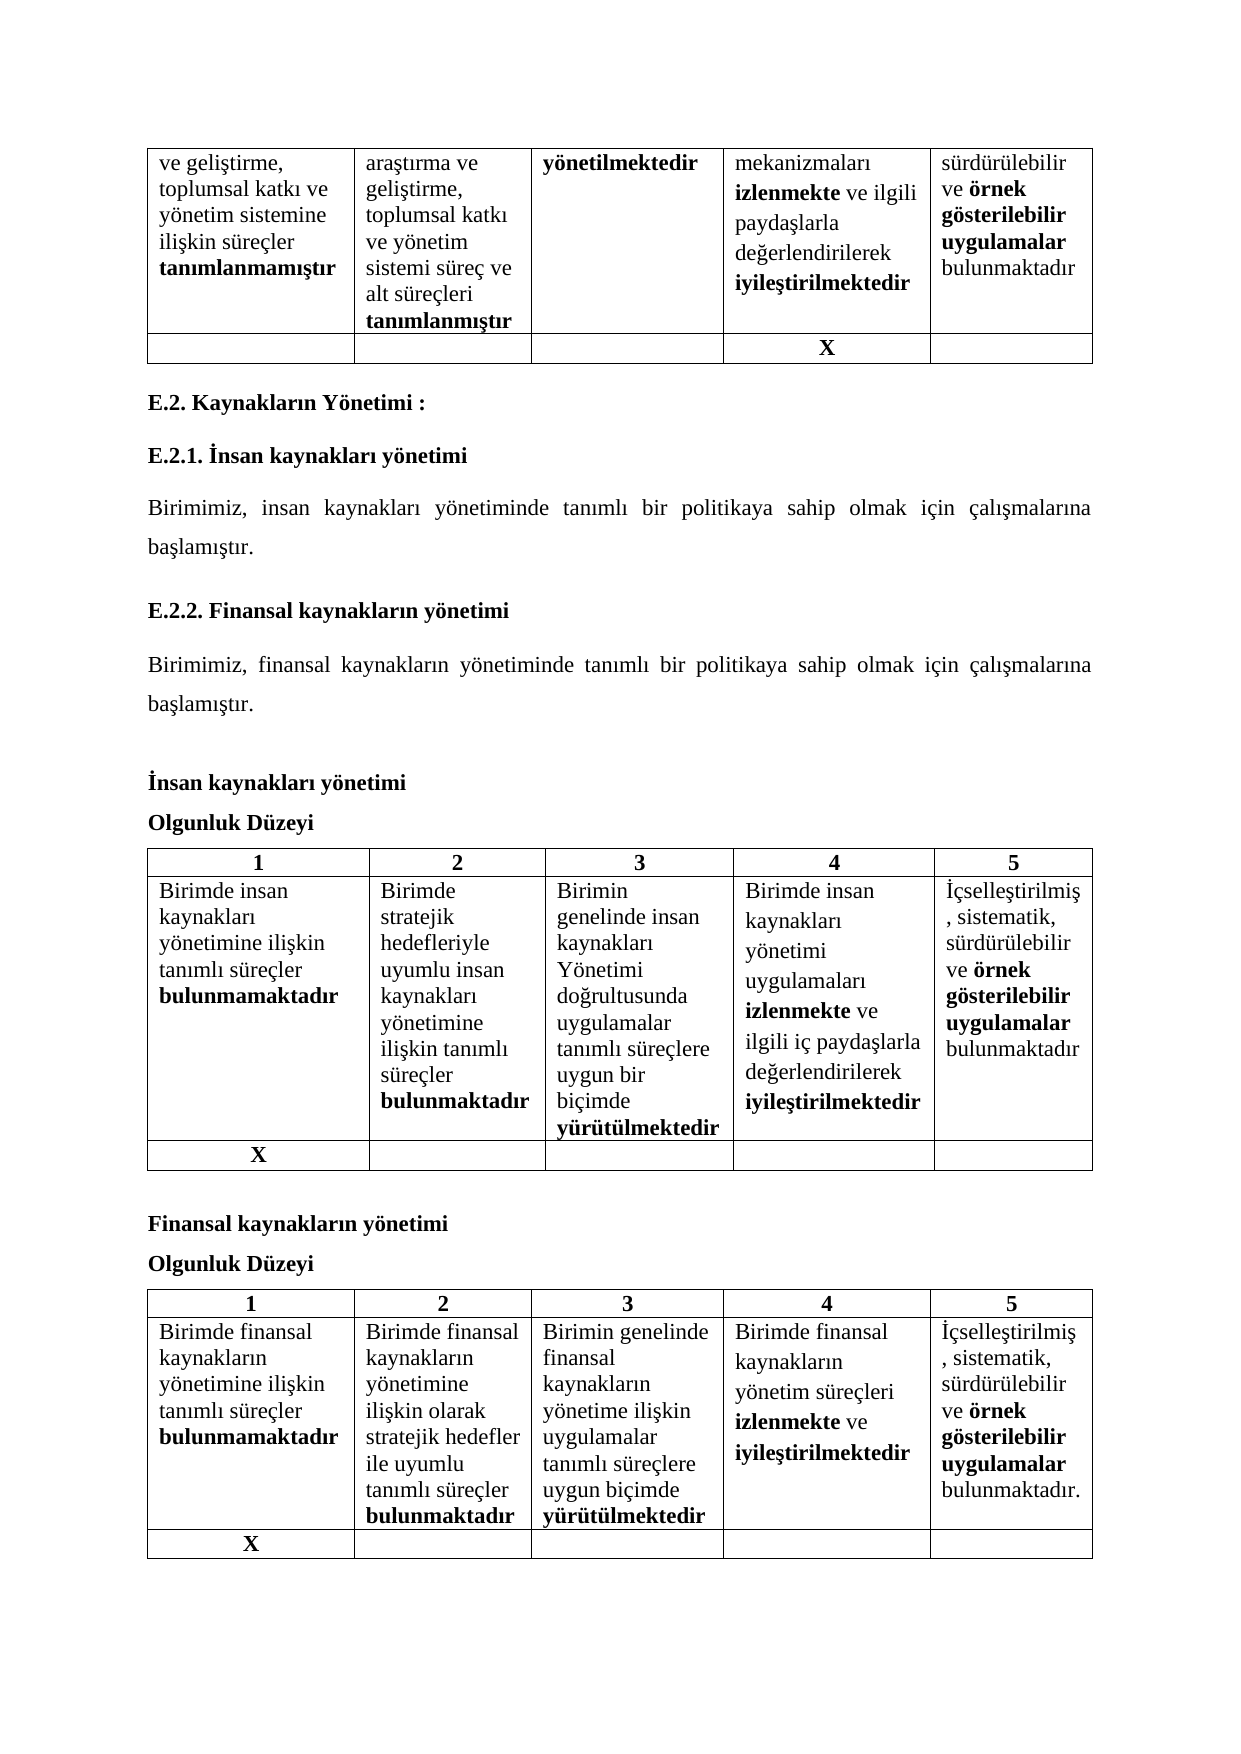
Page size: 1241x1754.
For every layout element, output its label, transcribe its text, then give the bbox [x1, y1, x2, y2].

table_header 2 [355, 1290, 531, 1317]
subtitle E.2. Kaynakların Yönetimi : [148, 389, 1093, 415]
table_cell [931, 334, 1092, 363]
text Finansal kaynakların yönetimi [148, 1210, 1093, 1237]
table_cell X [724, 334, 930, 363]
table_header 3 [546, 849, 733, 876]
text Birimimiz, finansal kaynakların yönetiminde tanımlı bir politikaya sahip olmak için çalışmalarına başlamıştır. [148, 651, 1093, 717]
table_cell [355, 149, 531, 333]
table_cell [734, 1141, 934, 1170]
subtitle E.2.1. İnsan kaynakları yönetimi [148, 442, 1093, 468]
table_header 1 [148, 849, 369, 876]
table_header 5 [935, 849, 1092, 876]
table_cell Birimin genelinde finansal kaynakların yönetime ilişkin uygulamalar tanımlı süreçlere uygun biçimde yürütülmektedir [532, 1318, 723, 1529]
table_header 4 [724, 1290, 930, 1317]
table_header 3 [532, 1290, 723, 1317]
table_cell X [148, 1141, 369, 1170]
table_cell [724, 149, 930, 333]
table_cell Birimde finansal kaynakların yönetim süreçleri izlenmekte ve iyileştirilmektedir [724, 1318, 930, 1529]
table_cell Birimde finansal kaynakların yönetimine ilişkin olarak stratejik hedefler ile uyumlu tanımlı süreçler bulunmaktadır [355, 1318, 531, 1529]
table_cell İçselleştirilmiş, sistematik, sürdürülebilir ve örnek gösterilebilir uygulamalar bulunmaktadır [935, 877, 1092, 1140]
text İnsan kaynakları yönetimi [148, 769, 1093, 796]
table_cell Birimde insan kaynakları yönetimi uygulamaları izlenmekte ve ilgili iç paydaşlarla değerlendirilerek iyileştirilmektedir [734, 877, 934, 1140]
table_cell [532, 1530, 723, 1558]
table_cell İçselleştirilmiş, sistematik, sürdürülebilir ve örnek gösterilebilir uygulamalar bulunmaktadır. [931, 1318, 1092, 1529]
table_cell Birimde insan kaynakları yönetimine ilişkin tanımlı süreçler bulunmamaktadır [148, 877, 369, 1140]
table_cell [724, 1530, 930, 1558]
table_cell [935, 1141, 1092, 1170]
subtitle E.2.2. Finansal kaynakların yönetimi [148, 597, 1093, 624]
table_cell [355, 334, 531, 363]
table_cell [532, 149, 723, 333]
text Birimimiz, insan kaynakları yönetiminde tanımlı bir politikaya sahip olmak için çalışmalarına başlamıştır. [148, 493, 1093, 559]
table_header 4 [734, 849, 934, 876]
table_cell [546, 1141, 733, 1170]
table_header 5 [931, 1290, 1092, 1317]
table_cell X [148, 1530, 354, 1558]
table_cell Birimde stratejik hedefleriyle uyumlu insan kaynakları yönetimine ilişkin tanımlı süreçler bulunmaktadır [370, 877, 545, 1140]
text Olgunluk Düzeyi [148, 1250, 1093, 1276]
table_cell [148, 334, 354, 363]
table_cell [355, 1530, 531, 1558]
table_cell [532, 334, 723, 363]
text Olgunluk Düzeyi [148, 809, 1093, 835]
table_header 1 [148, 1290, 354, 1317]
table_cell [931, 149, 1092, 333]
table_cell [931, 1530, 1092, 1558]
table_cell Birimin genelinde insan kaynakları Yönetimi doğrultusunda uygulamalar tanımlı süreçlere uygun bir biçimde yürütülmektedir [546, 877, 733, 1140]
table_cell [148, 149, 354, 333]
table_cell Birimde finansal kaynakların yönetimine ilişkin tanımlı süreçler bulunmamaktadır [148, 1318, 354, 1529]
table_cell [370, 1141, 545, 1170]
table_header 2 [370, 849, 545, 876]
